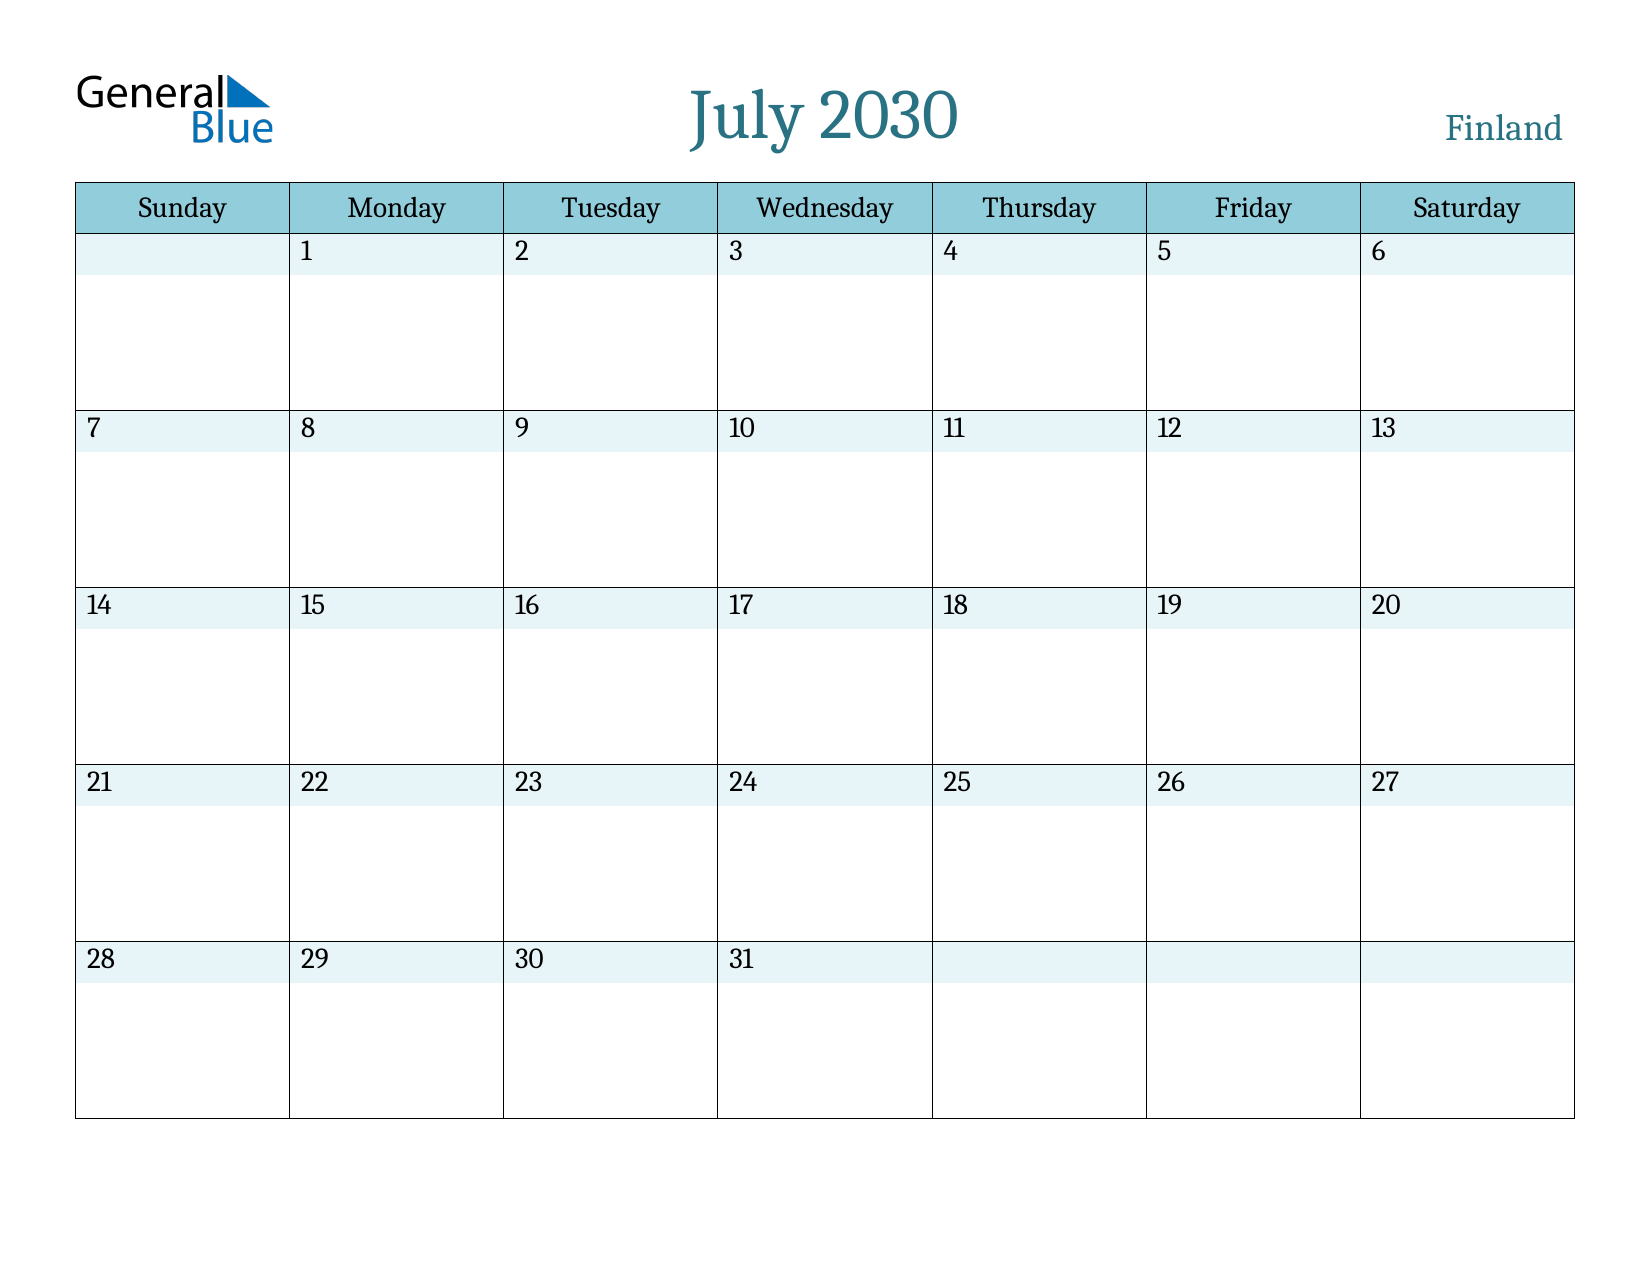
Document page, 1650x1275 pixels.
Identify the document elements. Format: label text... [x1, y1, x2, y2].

table_cell [933, 806, 1146, 941]
table_cell [718, 452, 932, 587]
table_cell [1147, 942, 1360, 983]
table_cell 22 [290, 765, 503, 806]
table_cell [504, 452, 717, 587]
table_cell [1361, 629, 1574, 764]
table_cell [504, 629, 717, 764]
table_cell [933, 942, 1146, 983]
table_cell 17 [718, 588, 932, 629]
table_cell [1361, 275, 1574, 410]
table_cell 23 [504, 765, 717, 806]
table_cell 6 [1361, 234, 1574, 275]
table_cell 5 [1147, 234, 1360, 275]
table_cell Tuesday [504, 183, 717, 233]
table_cell 27 [1361, 765, 1574, 806]
table_cell [1361, 806, 1574, 941]
table_cell 31 [718, 942, 932, 983]
table_cell 24 [718, 765, 932, 806]
table_cell Saturday [1361, 183, 1574, 233]
table_cell 18 [933, 588, 1146, 629]
table_cell [718, 806, 932, 941]
table_cell [1361, 942, 1574, 983]
table_cell [1147, 452, 1360, 587]
table_cell 13 [1361, 411, 1574, 452]
table_cell 14 [76, 588, 289, 629]
table_cell 19 [1147, 588, 1360, 629]
table_cell 4 [933, 234, 1146, 275]
table_cell 28 [76, 942, 289, 983]
table_cell [290, 806, 503, 941]
table_cell 16 [504, 588, 717, 629]
table_cell [1147, 629, 1360, 764]
table_cell [290, 983, 503, 1118]
table_cell 21 [76, 765, 289, 806]
table_cell [933, 452, 1146, 587]
table_cell 26 [1147, 765, 1360, 806]
table_cell [76, 806, 289, 941]
table_cell 29 [290, 942, 503, 983]
table_cell [718, 983, 932, 1118]
table_cell 7 [76, 411, 289, 452]
table_cell 30 [504, 942, 717, 983]
table_cell [290, 275, 503, 410]
table_header July 2030 [504, 75, 1146, 182]
table_cell 1 [290, 234, 503, 275]
table_cell [76, 234, 289, 275]
table_cell [933, 983, 1146, 1118]
table_cell 10 [718, 411, 932, 452]
table_cell [504, 275, 717, 410]
table_cell 25 [933, 765, 1146, 806]
table_cell [718, 629, 932, 764]
table_cell Sunday [76, 183, 289, 233]
table_cell Friday [1147, 183, 1360, 233]
table_cell [1361, 983, 1574, 1118]
table_cell [933, 275, 1146, 410]
picture [77, 75, 273, 143]
table_header [76, 75, 503, 182]
table_cell 2 [504, 234, 717, 275]
table_cell [290, 452, 503, 587]
table_cell Monday [290, 183, 503, 233]
table_header Finland [1146, 75, 1574, 182]
table_cell [933, 629, 1146, 764]
table_cell [1147, 806, 1360, 941]
table_cell [504, 983, 717, 1118]
table_cell 3 [718, 234, 932, 275]
table_cell [76, 275, 289, 410]
table_cell [76, 629, 289, 764]
table_cell [76, 983, 289, 1118]
table_cell 12 [1147, 411, 1360, 452]
table_cell 15 [290, 588, 503, 629]
table_cell [76, 452, 289, 587]
table_cell [290, 629, 503, 764]
table_cell 20 [1361, 588, 1574, 629]
table_cell [1147, 983, 1360, 1118]
table_cell Wednesday [718, 183, 932, 233]
table_cell 9 [504, 411, 717, 452]
table_cell 11 [933, 411, 1146, 452]
table_cell [504, 806, 717, 941]
table_cell [1147, 275, 1360, 410]
table_cell 8 [290, 411, 503, 452]
table_cell Thursday [933, 183, 1146, 233]
table_cell [718, 275, 932, 410]
table_cell [1361, 452, 1574, 587]
